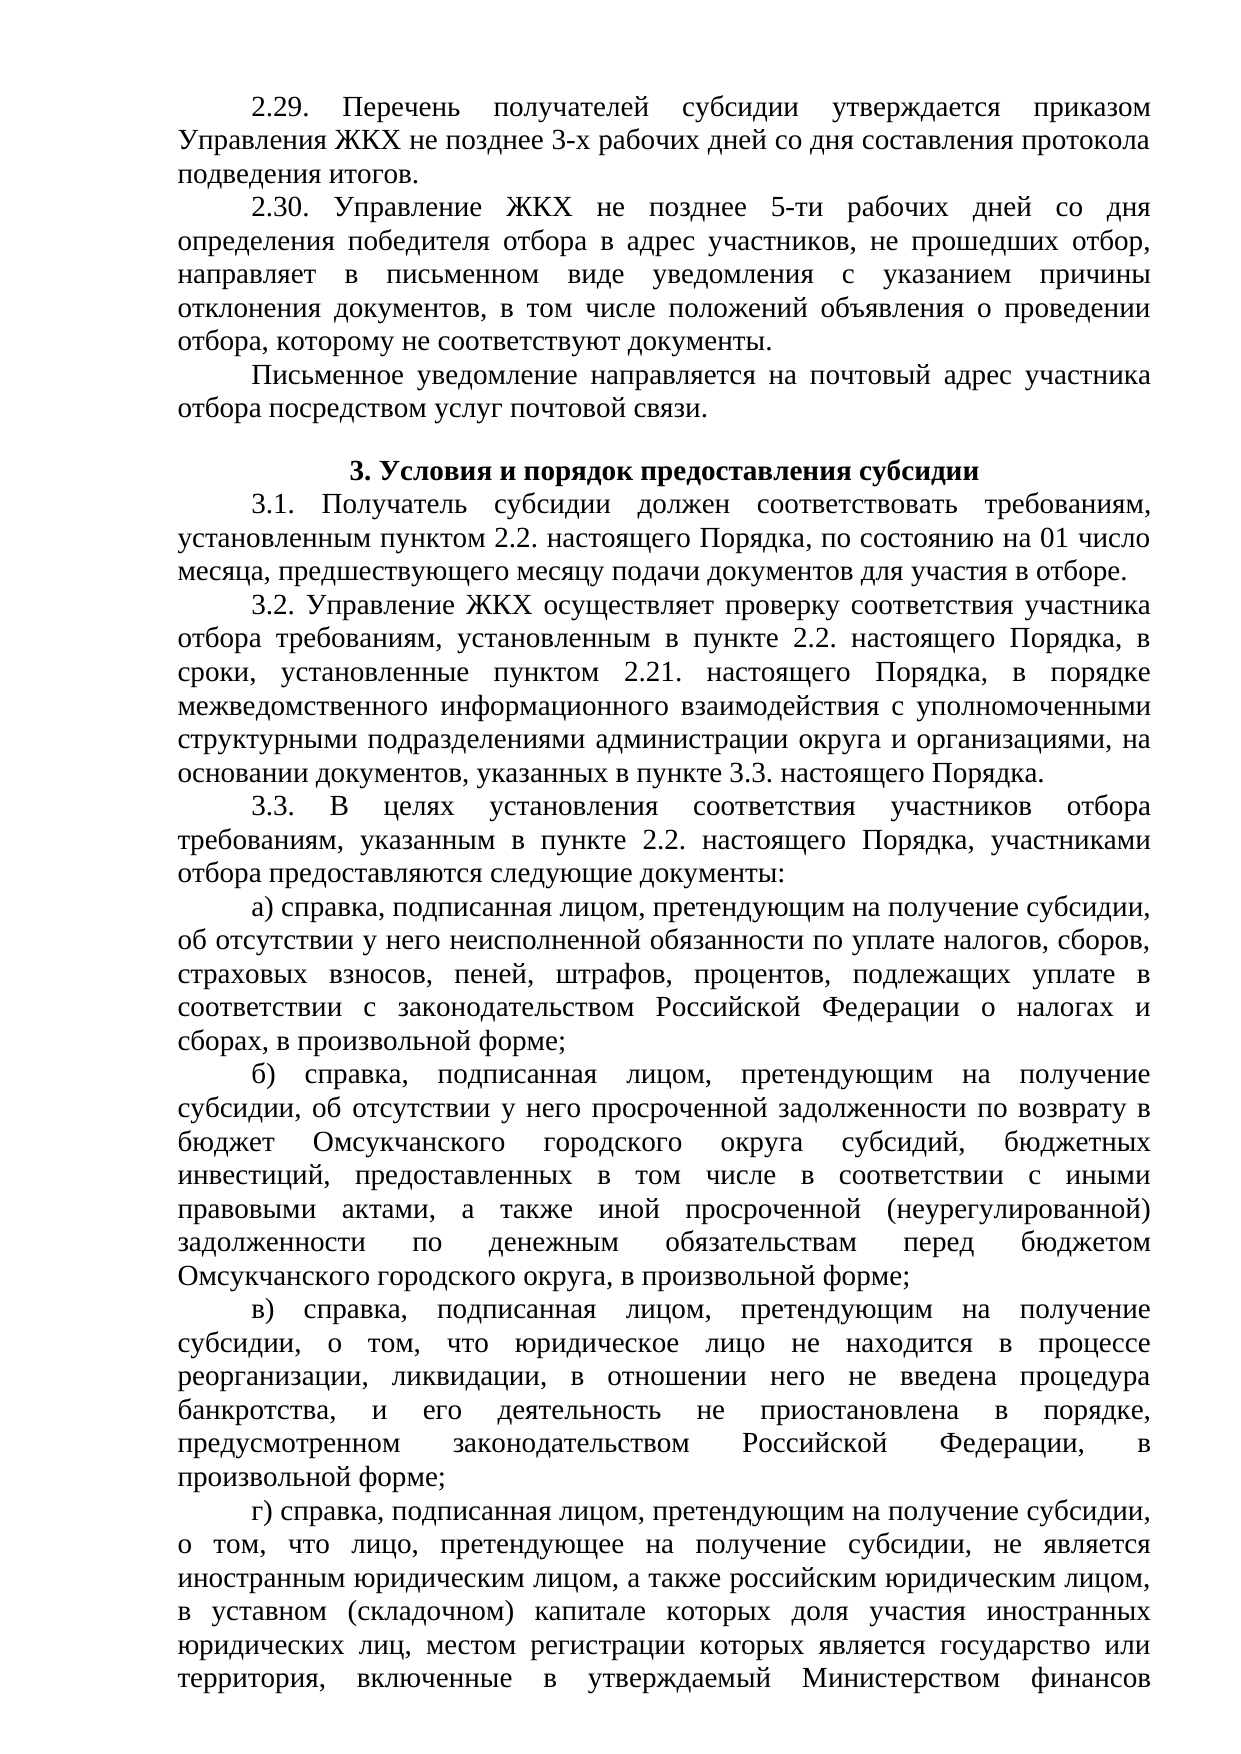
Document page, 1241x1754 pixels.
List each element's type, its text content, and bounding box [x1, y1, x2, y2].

text 3. Условия и порядок предоставления субсидии [177, 453, 1152, 486]
text 3.1. Получатель субсидии должен соответствовать требованиям, установленным пунктом 2.2. настоящего Порядка, по состоянию на 01 число месяца, предшествующего месяцу подачи документов для участия в отборе. [177, 486, 1152, 587]
text 2.30. Управление ЖКХ не позднее 5-ти рабочих дней со дня определения победителя отбора в адрес участников, не прошедших отбор, направляет в письменном виде уведомления с указанием причины отклонения документов, в том числе положений объявления о проведении отбора, которому не соответствуют документы. [177, 189, 1152, 357]
text Письменное уведомление направляется на почтовый адрес участника отбора посредством услуг почтовой связи. [177, 357, 1152, 424]
text а) справка, подписанная лицом, претендующим на получение субсидии, об отсутствии у него неисполненной обязанности по уплате налогов, сборов, страховых взносов, пеней, штрафов, процентов, подлежащих уплате в соответствии с законодательством Российской Федерации о налогах и сборах, в произвольной форме; [177, 889, 1152, 1057]
text 3.2. Управление ЖКХ осуществляет проверку соответствия участника отбора требованиям, установленным в пункте 2.2. настоящего Порядка, в сроки, установленные пунктом 2.21. настоящего Порядка, в порядке межведомственного информационного взаимодействия с уполномоченными структурными подразделениями администрации округа и организациями, на основании документов, указанных в пункте 3.3. настоящего Порядка. [177, 587, 1152, 788]
text 2.29. Перечень получателей субсидии утверждается приказом Управления ЖКХ не позднее 3-х рабочих дней со дня составления протокола подведения итогов. [177, 89, 1152, 189]
text в) справка, подписанная лицом, претендующим на получение субсидии, о том, что юридическое лицо не находится в процессе реорганизации, ликвидации, в отношении него не введена процедура банкротства, и его деятельность не приостановлена в порядке, предусмотренном законодательством Российской Федерации, в произвольной форме; [177, 1291, 1152, 1493]
text б) справка, подписанная лицом, претендующим на получение субсидии, об отсутствии у него просроченной задолженности по возврату в бюджет Омсукчанского городского округа субсидий, бюджетных инвестиций, предоставленных в том числе в соответствии с иными правовыми актами, а также иной просроченной (неурегулированной) задолженности по денежным обязательствам перед бюджетом Омсукчанского городского округа, в произвольной форме; [177, 1057, 1152, 1291]
text 3.3. В целях установления соответствия участников отбора требованиям, указанным в пункте 2.2. настоящего Порядка, участниками отбора предоставляются следующие документы: [177, 788, 1152, 889]
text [177, 1493, 1152, 1694]
